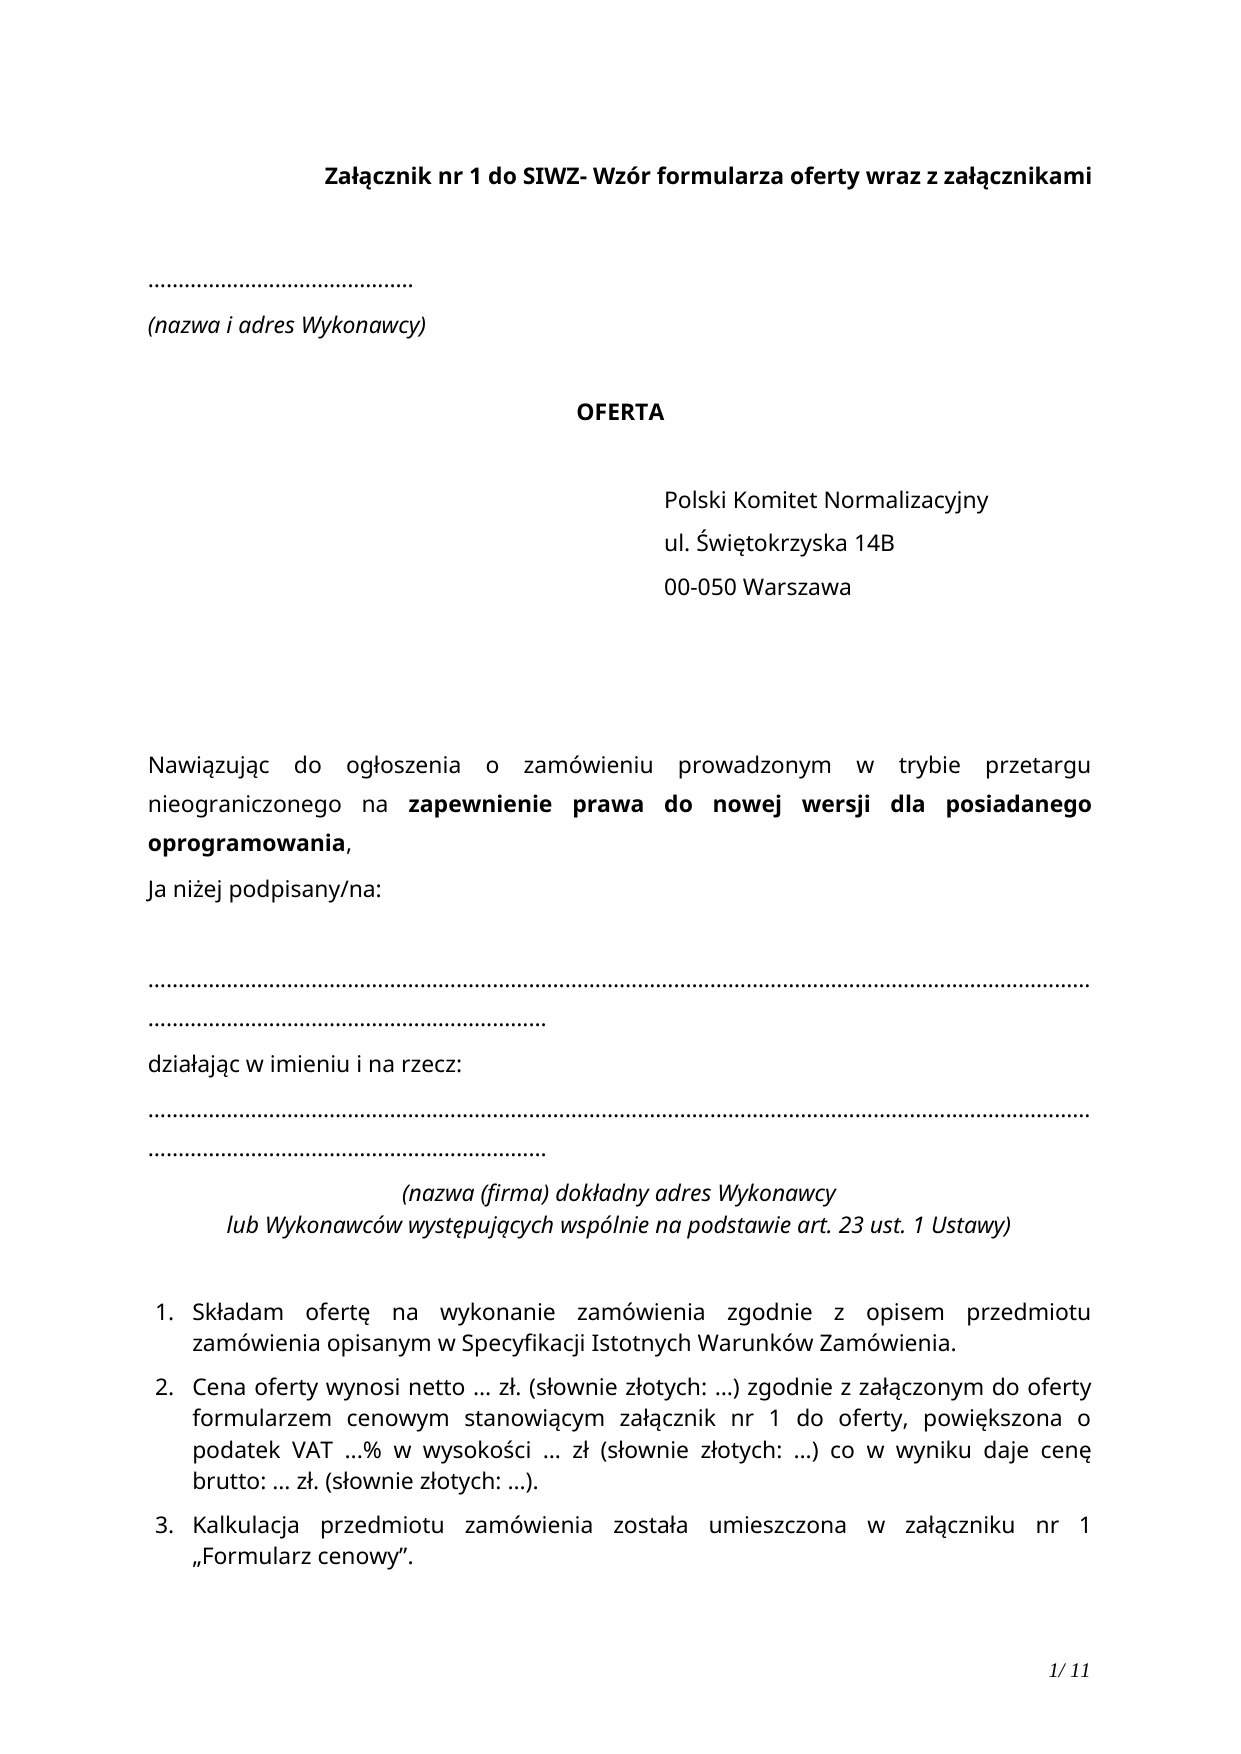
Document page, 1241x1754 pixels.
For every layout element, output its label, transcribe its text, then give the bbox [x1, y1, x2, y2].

list Cena oferty wynosi netto … zł. (słownie złotych: …) zgodnie z załączonym do oferty formularzem cenowym stanowiącym załącznik nr 1 do oferty, powiększona o podatek VAT ...% w wysokości … zł (słownie złotych: …) co w wyniku daje cenę brutto: … zł. (słownie złotych: …). [155, 1371, 1092, 1496]
text …………………………………….. [148, 263, 1092, 294]
text (nazwa (firma) dokładny adres Wykonawcy lub Wykonawców występujących wspólnie na podstawie art. 23 ust. 1 Ustawy) [148, 1177, 1092, 1240]
text Polski Komitet Normalizacyjny [664, 484, 1092, 515]
text …………………………………………………………………………………………………………………………………………………………………………………………………… [148, 963, 1092, 1034]
text Ja niżej podpisany/na: [148, 873, 1092, 904]
text działając w imieniu i na rzecz: [148, 1048, 1092, 1079]
list Załącznik nr 1 do SIWZ- Wzór formularza oferty wraz z załącznikami [295, 160, 1092, 191]
text …………………………………………………………………………………………………………………………………………………………………………………………………… [148, 1093, 1092, 1163]
text OFERTA [148, 396, 1092, 427]
text ul. Świętokrzyska 14B [664, 527, 1092, 559]
text (nazwa i adres Wykonawcy) [148, 309, 1092, 340]
list Składam ofertę na wykonanie zamówienia zgodnie z opisem przedmiotu zamówienia opisanym w Specyfikacji Istotnych Warunków Zamówienia. [155, 1296, 1092, 1359]
list Kalkulacja przedmiotu zamówienia została umieszczona w załączniku nr 1 „Formularz cenowy”. [155, 1509, 1092, 1571]
text Nawiązując do ogłoszenia o zamówieniu prowadzonym w trybie przetargu nieograniczonego na zapewnienie prawa do nowej wersji dla posiadanego oprogramowania, [148, 749, 1092, 859]
text 00-050 Warszawa [664, 571, 1092, 602]
